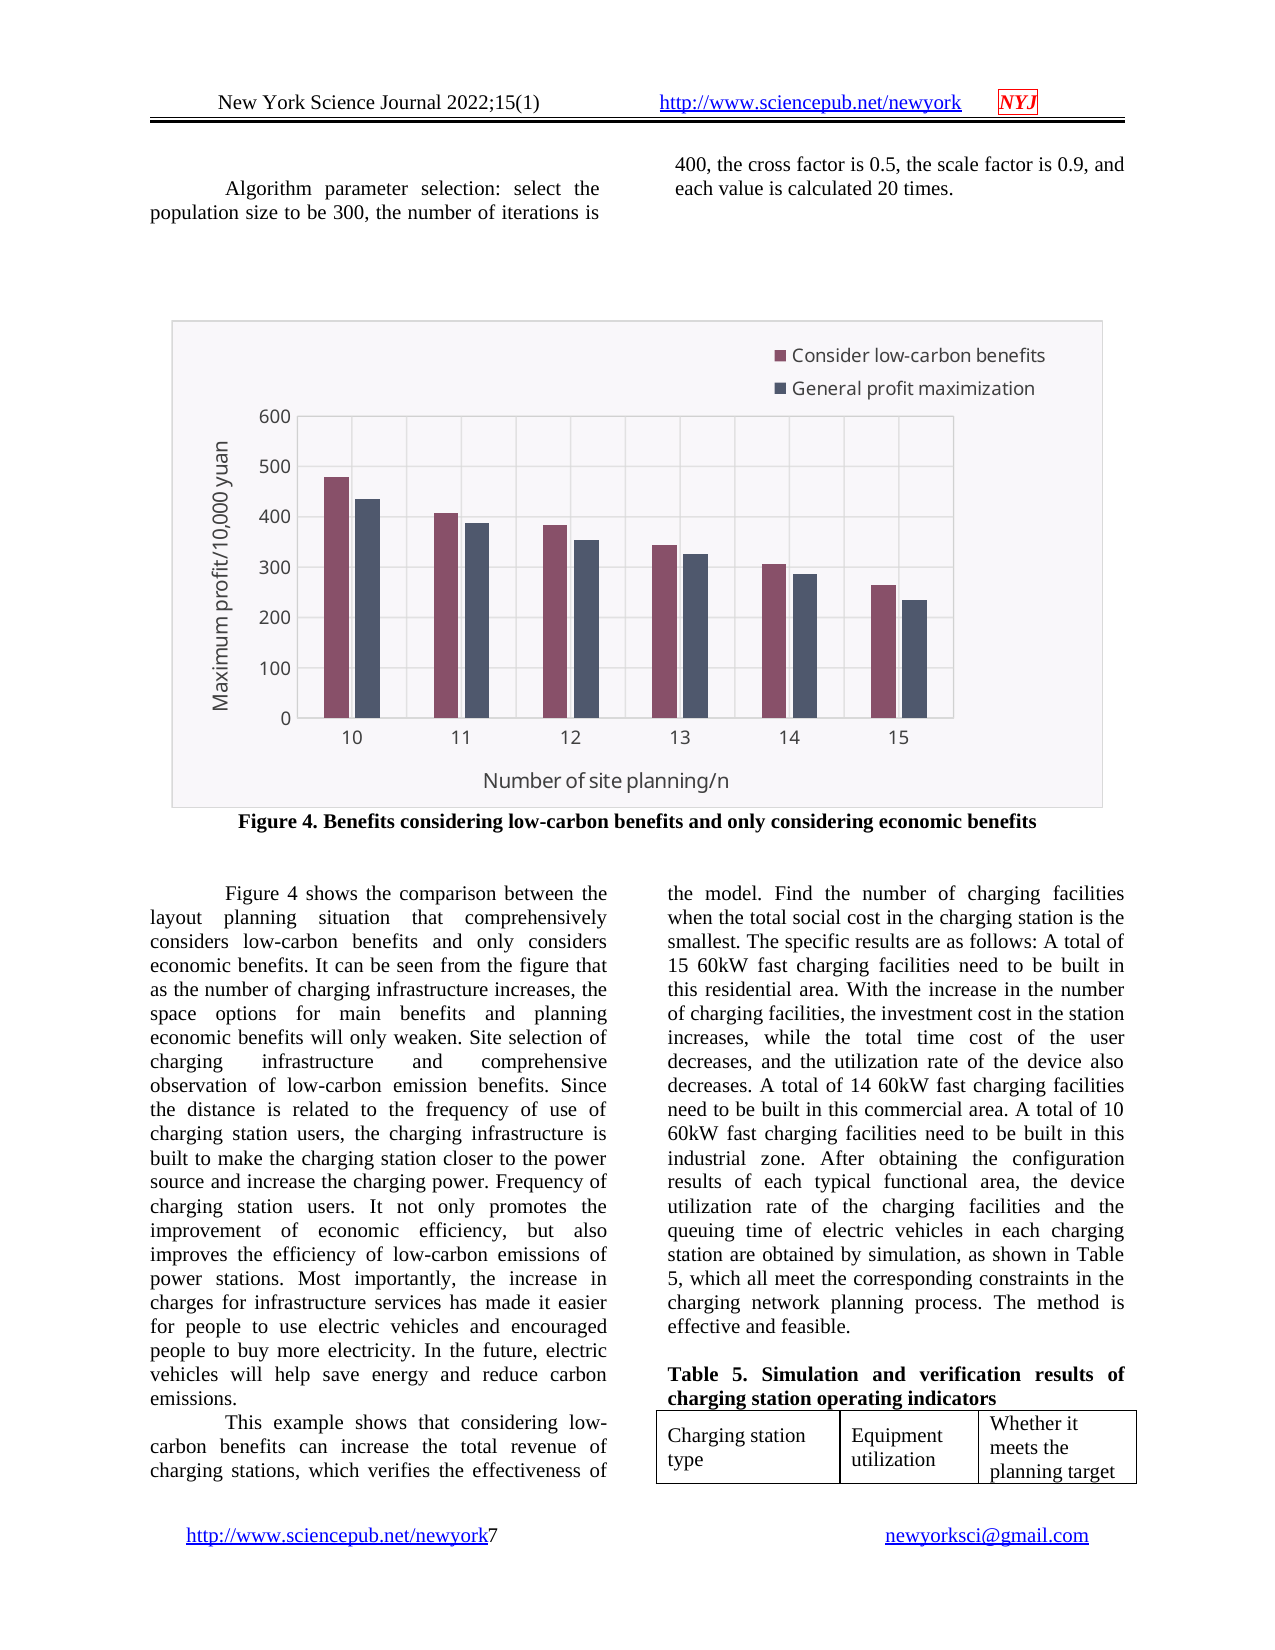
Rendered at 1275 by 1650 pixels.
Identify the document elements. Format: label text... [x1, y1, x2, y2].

text Table 5. Simulation and verification results of charging station operating indicators [667, 1362, 1125, 1410]
text Algorithm parameter selection: select the population size to be 300, the number of iterations is 400, the cross factor is 0.5, the scale factor is 0.9, and each value is calculated 20 times. [675, 152, 1125, 200]
text This example shows that considering low-carbon benefits can increase the total revenue of charging stations, which verifies the effectiveness of the model. Find the number of charging facilities when the total social cost in the charging station is the smallest. The specific results are as follows: A total of 15 60kW fast charging facilities need to be built in this residential area. With the increase in the number of charging facilities, the investment cost in the station increases, while the total time cost of the user decreases, and the utilization rate of the device also decreases. A total of 14 60kW fast charging facilities need to be built in this commercial area. A total of 10 60kW fast charging facilities need to be built in this industrial zone. After obtaining the configuration results of each typical functional area, the device utilization rate of the charging facilities and the queuing time of electric vehicles in each charging station are obtained by simulation, as shown in Table 5, which all meet the corresponding constraints in the charging network planning process. The method is effective and feasible. [667, 881, 1125, 1338]
table_header Equipment utilization [841, 1411, 978, 1483]
text Figure 4. Benefits considering low-carbon benefits and only considering economic benefits [150, 808, 1125, 833]
table_header Whether it meets the planning target [979, 1411, 1136, 1483]
text Algorithm parameter selection: select the population size to be 300, the number of iterations is 400, the cross factor is 0.5, the scale factor is 0.9, and each value is calculated 20 times. [150, 176, 600, 224]
text Figure 4 shows the comparison between the layout planning situation that comprehensively considers low-carbon benefits and only considers economic benefits. It can be seen from the figure that as the number of charging infrastructure increases, the space options for main benefits and planning economic benefits will only weaken. Site selection of charging infrastructure and comprehensive observation of low-carbon emission benefits. Since the distance is related to the frequency of use of charging station users, the charging infrastructure is built to make the charging station closer to the power source and increase the charging power. Frequency of charging station users. It not only promotes the improvement of economic efficiency, but also improves the efficiency of low-carbon emissions of power stations. Most importantly, the increase in charges for infrastructure services has made it easier for people to use electric vehicles and encouraged people to buy more electricity. In the future, electric vehicles will help save energy and reduce carbon emissions. [150, 881, 607, 1410]
table_header Charging station type [657, 1411, 839, 1483]
